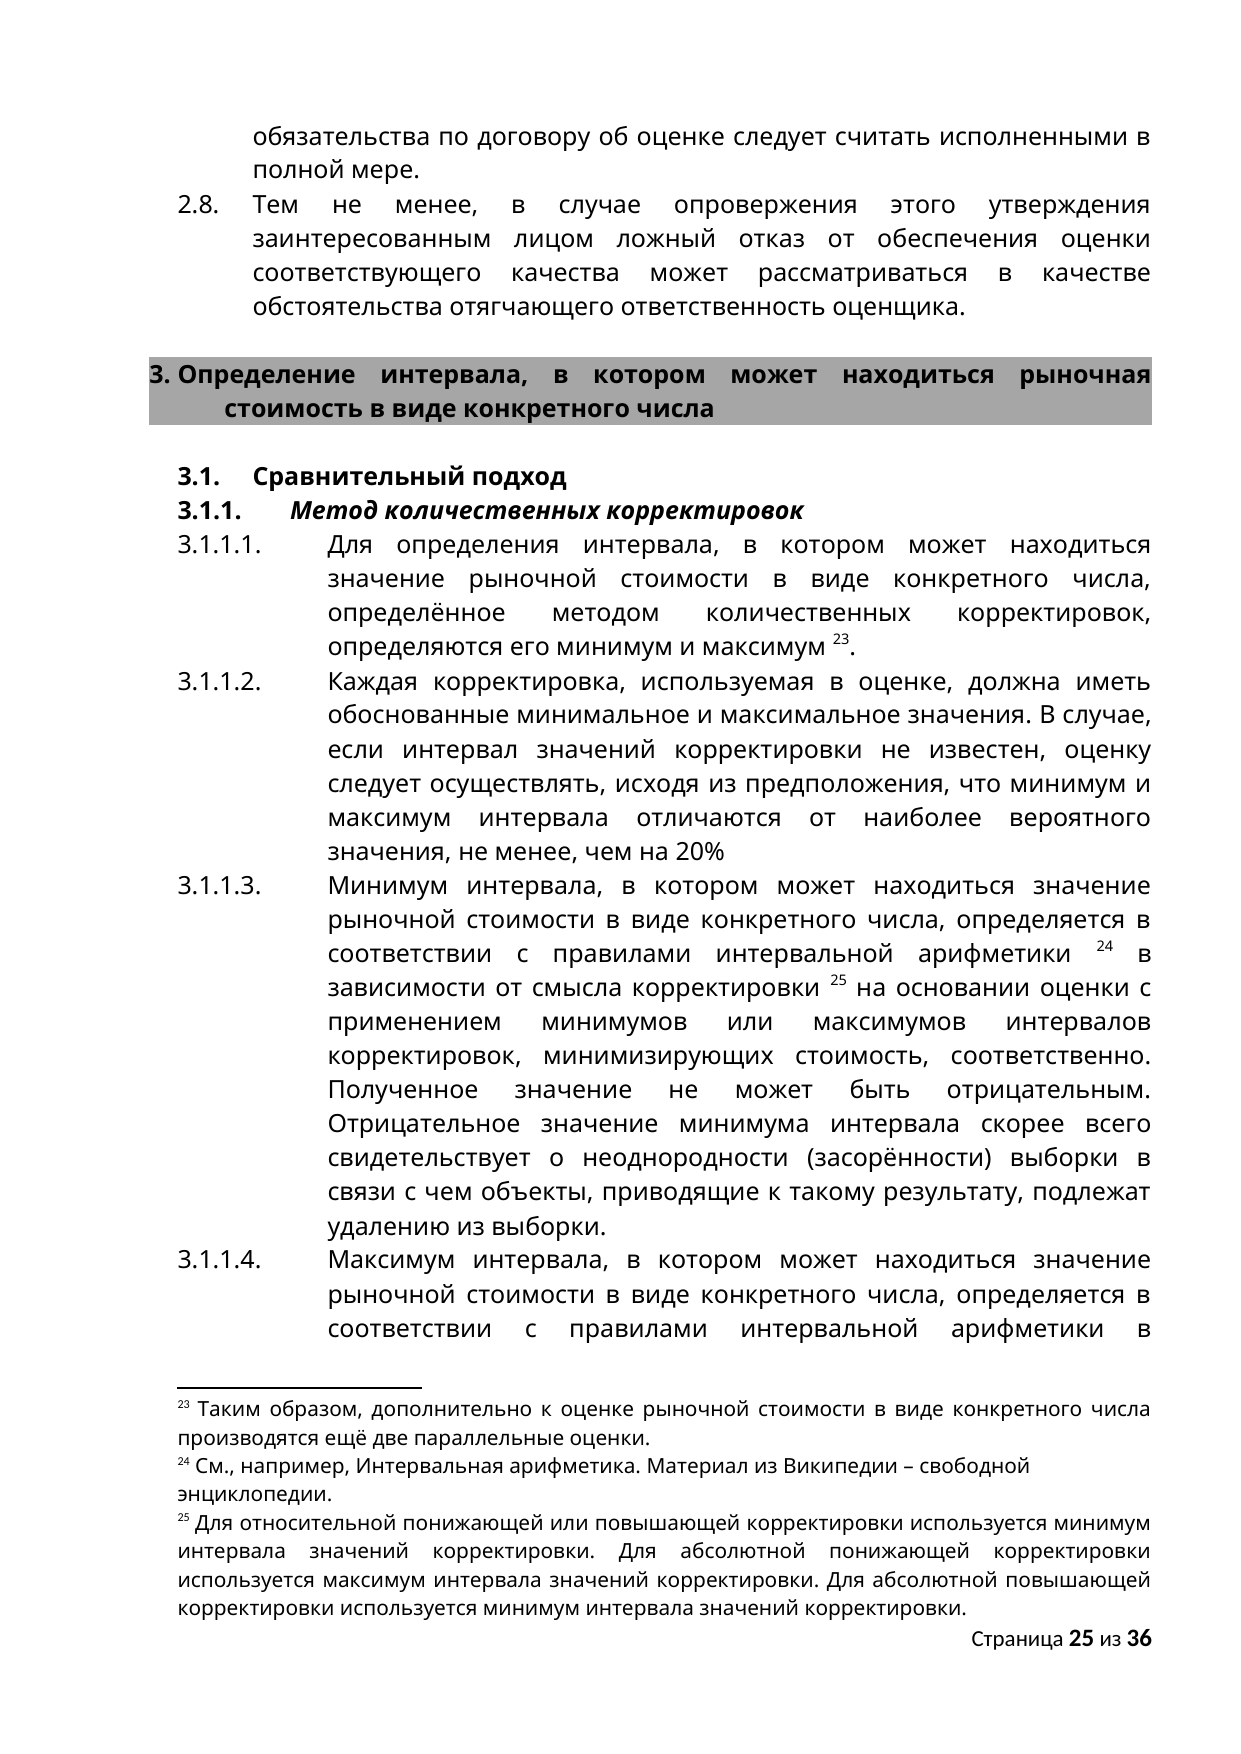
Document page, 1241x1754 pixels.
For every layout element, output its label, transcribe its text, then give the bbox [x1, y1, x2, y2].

list Минимум интервала, в котором может находиться значение рыночной стоимости в виде конкретного числа, определяется в соответствии с правилами интервальной арифметики в зависимости от смысла корректировки на основании оценки с применением минимумов или максимумов интервалов корректировок, минимизирующих стоимость, соответственно. Полученное значение не может быть отрицательным. Отрицательное значение минимума интервала скорее всего свидетельствует о неоднородности (засорённости) выборки в связи с чем объекты, приводящие к такому результату, подлежат удалению из выборки. [177, 867, 1152, 1242]
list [177, 118, 1152, 186]
list Тем не менее, в случае опровержения этого утверждения заинтересованным лицом ложный отказ от обеспечения оценки соответствующего качества может рассматриваться в качестве обстоятельства отягчающего ответственность оценщика. [177, 186, 1152, 322]
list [177, 1242, 1152, 1344]
list Определение интервала, в котором может находиться рыночная стоимость в виде конкретного числа [149, 357, 1152, 425]
list Для определения интервала, в котором может находиться значение рыночной стоимости в виде конкретного числа, определённое методом количественных корректировок, определяются его минимум и максимум . [177, 527, 1152, 663]
list Метод количественных корректировок [177, 493, 1152, 527]
list Сравнительный подход [177, 459, 1152, 493]
list Каждая корректировка, используемая в оценке, должна иметь обоснованные минимальное и максимальное значения. В случае, если интервал значений корректировки не известен, оценку следует осуществлять, исходя из предположения, что минимум и максимум интервала отличаются от наиболее вероятного значения, не менее, чем на 20% [177, 663, 1152, 867]
